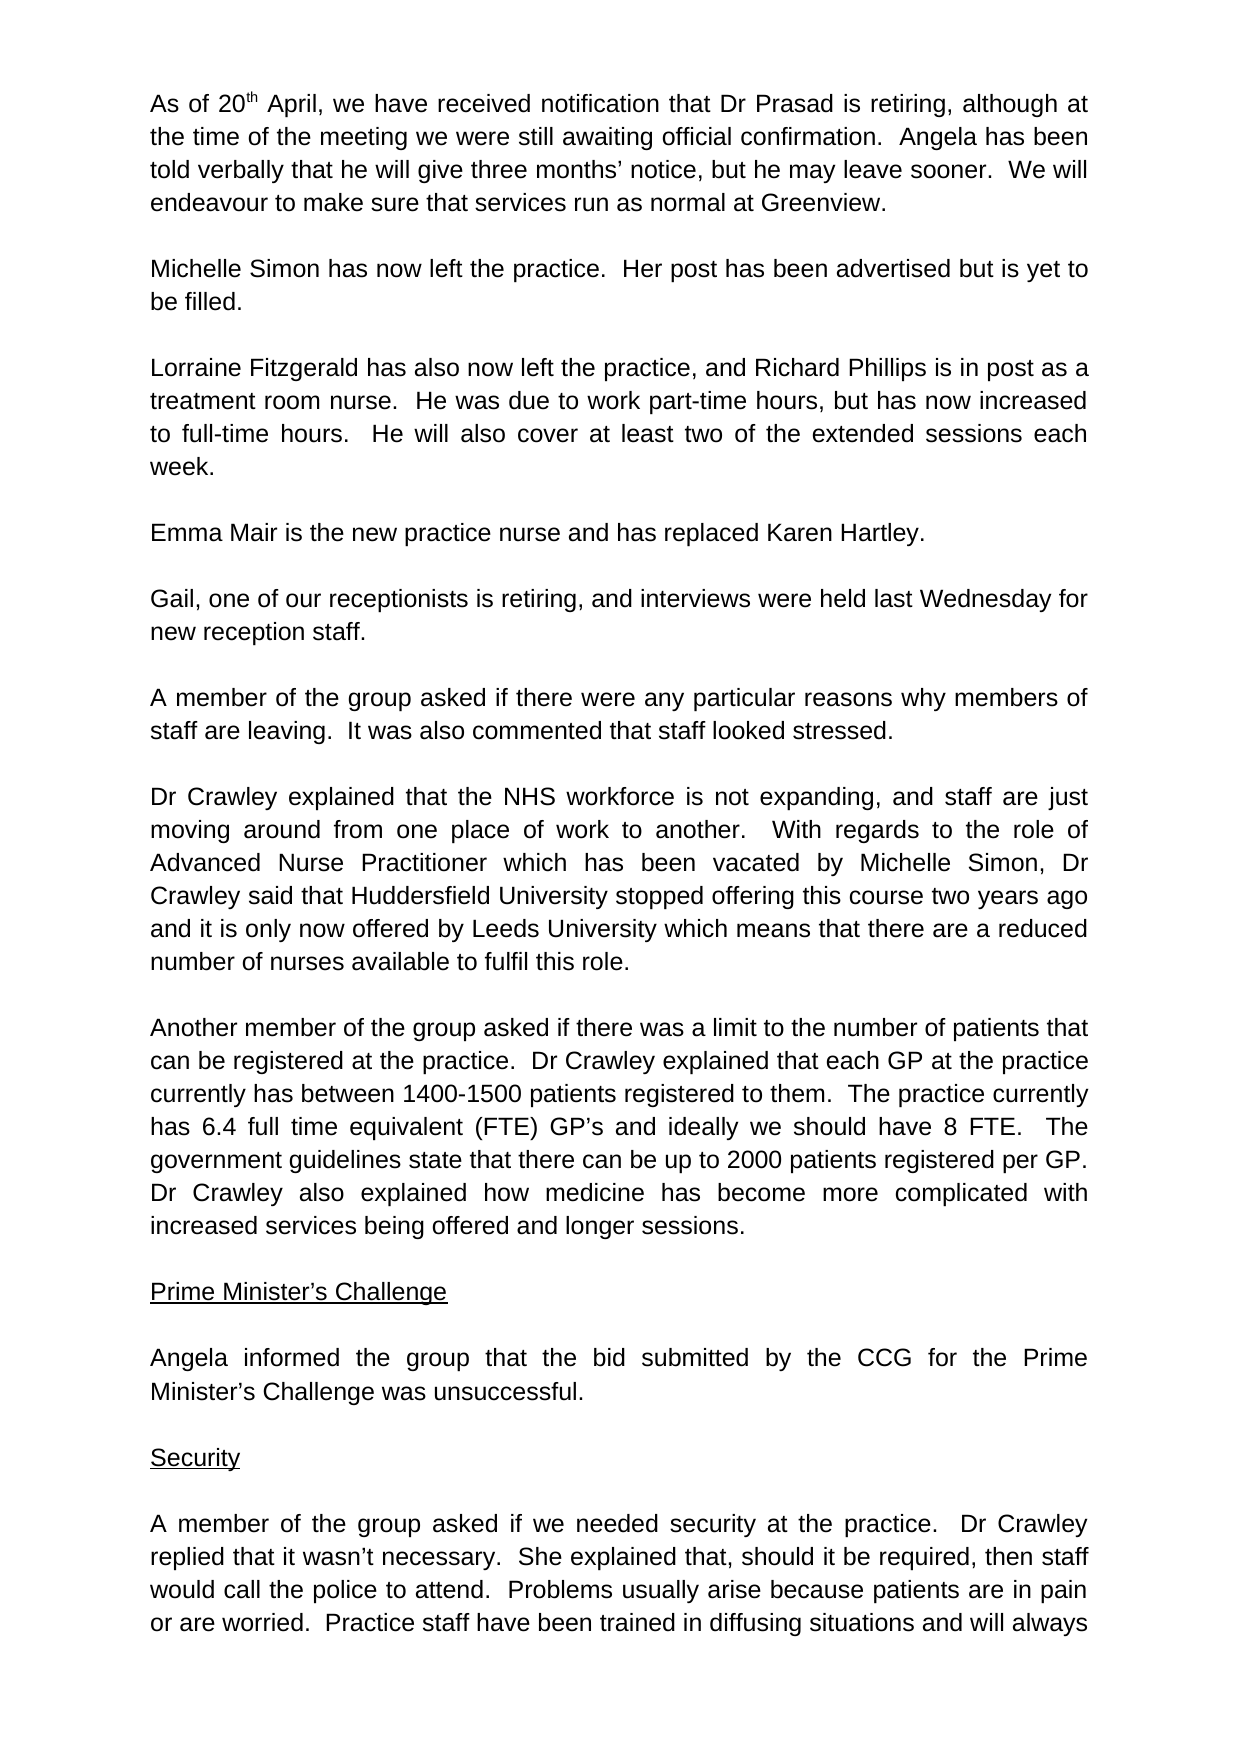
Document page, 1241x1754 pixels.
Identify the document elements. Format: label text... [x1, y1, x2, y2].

text Emma Mair is the new practice nurse and has replaced Karen Hartley. [150, 518, 1090, 547]
text Dr Crawley explained that the NHS workforce is not expanding, and staff are just moving around from one place of work to another. With regards to the role of Advanced Nurse Practitioner which has been vacated by Michelle Simon, Dr Crawley said that Huddersfield University stopped offering this course two years ago and it is only now offered by Leeds University which means that there are a reduced number of nurses available to fulfil this role. [150, 782, 1090, 976]
text As of 20th April, we have received notification that Dr Prasad is retiring, although at the time of the meeting we were still awaiting official confirmation. Angela has been told verbally that he will give three months’ notice, but he may leave sooner. We will endeavour to make sure that services run as normal at Greenview. [150, 89, 1090, 216]
text A member of the group asked if there were any particular reasons why members of staff are leaving. It was also commented that staff looked stressed. [150, 683, 1090, 745]
text Security [150, 1442, 1090, 1471]
text Gail, one of our receptionists is retiring, and interviews were held last Wednesday for new reception staff. [150, 584, 1090, 646]
text Angela informed the group that the bid submitted by the CCG for the Prime Minister’s Challenge was unsuccessful. [150, 1343, 1090, 1405]
text Michelle Simon has now left the practice. Her post has been advertised but is yet to be filled. [150, 254, 1090, 316]
text Another member of the group asked if there was a limit to the number of patients that can be registered at the practice. Dr Crawley explained that each GP at the practice currently has between 1400-1500 patients registered to them. The practice currently has 6.4 full time equivalent (FTE) GP’s and ideally we should have 8 FTE. The government guidelines state that there can be up to 2000 patients registered per GP. Dr Crawley also explained how medicine has become more complicated with increased services being offered and longer sessions. [150, 1013, 1090, 1240]
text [150, 1508, 1090, 1636]
text Prime Minister’s Challenge [150, 1277, 1090, 1306]
text Lorraine Fitzgerald has also now left the practice, and Richard Phillips is in post as a treatment room nurse. He was due to work part-time hours, but has now increased to full-time hours. He will also cover at least two of the extended sessions each week. [150, 353, 1090, 481]
